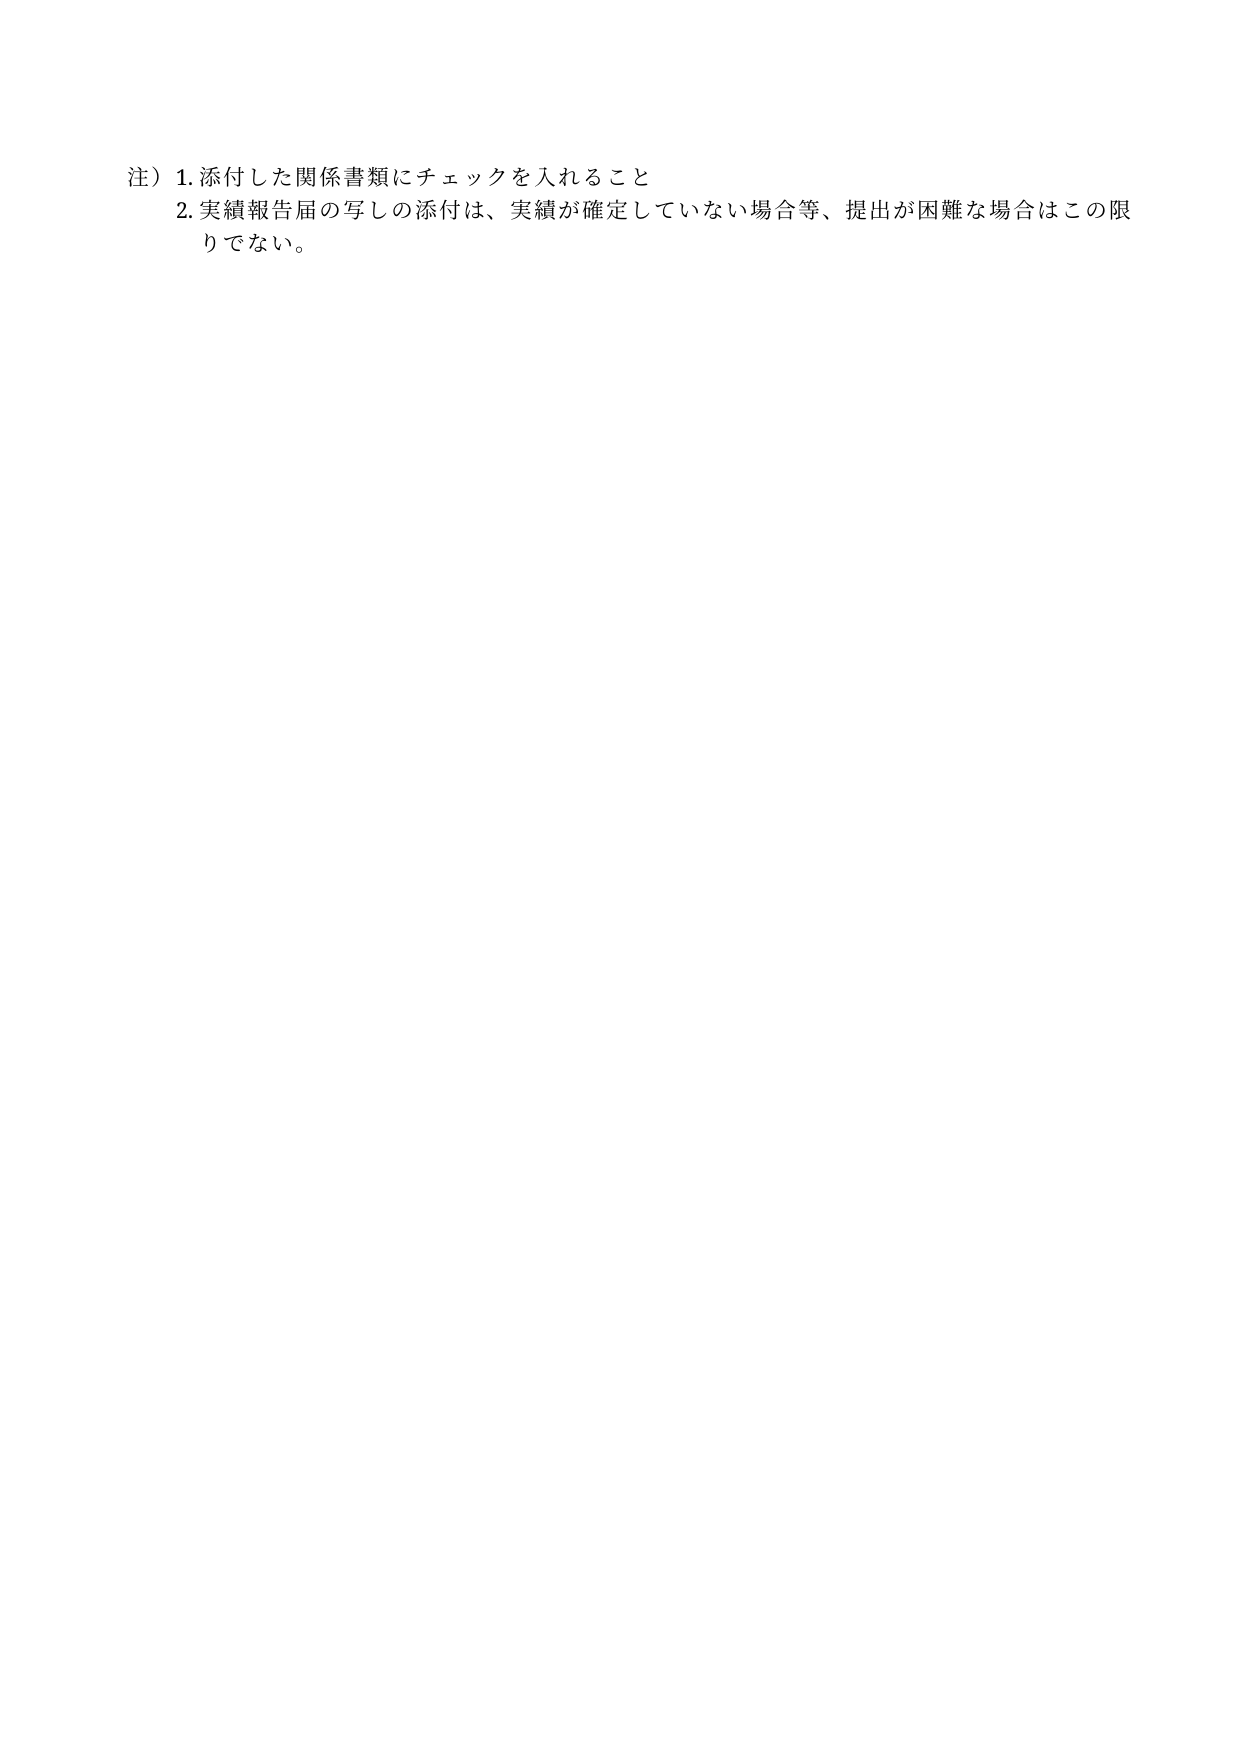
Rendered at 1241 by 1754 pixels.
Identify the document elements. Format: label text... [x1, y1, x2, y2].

text 2. 実績報告届の写しの添付は、実績が確定していない場合等、提出が困難な場合はこの限りでない。 [175, 193, 1134, 258]
text 注）1.添付した関係書類にチェックを入れること [128, 160, 1134, 193]
